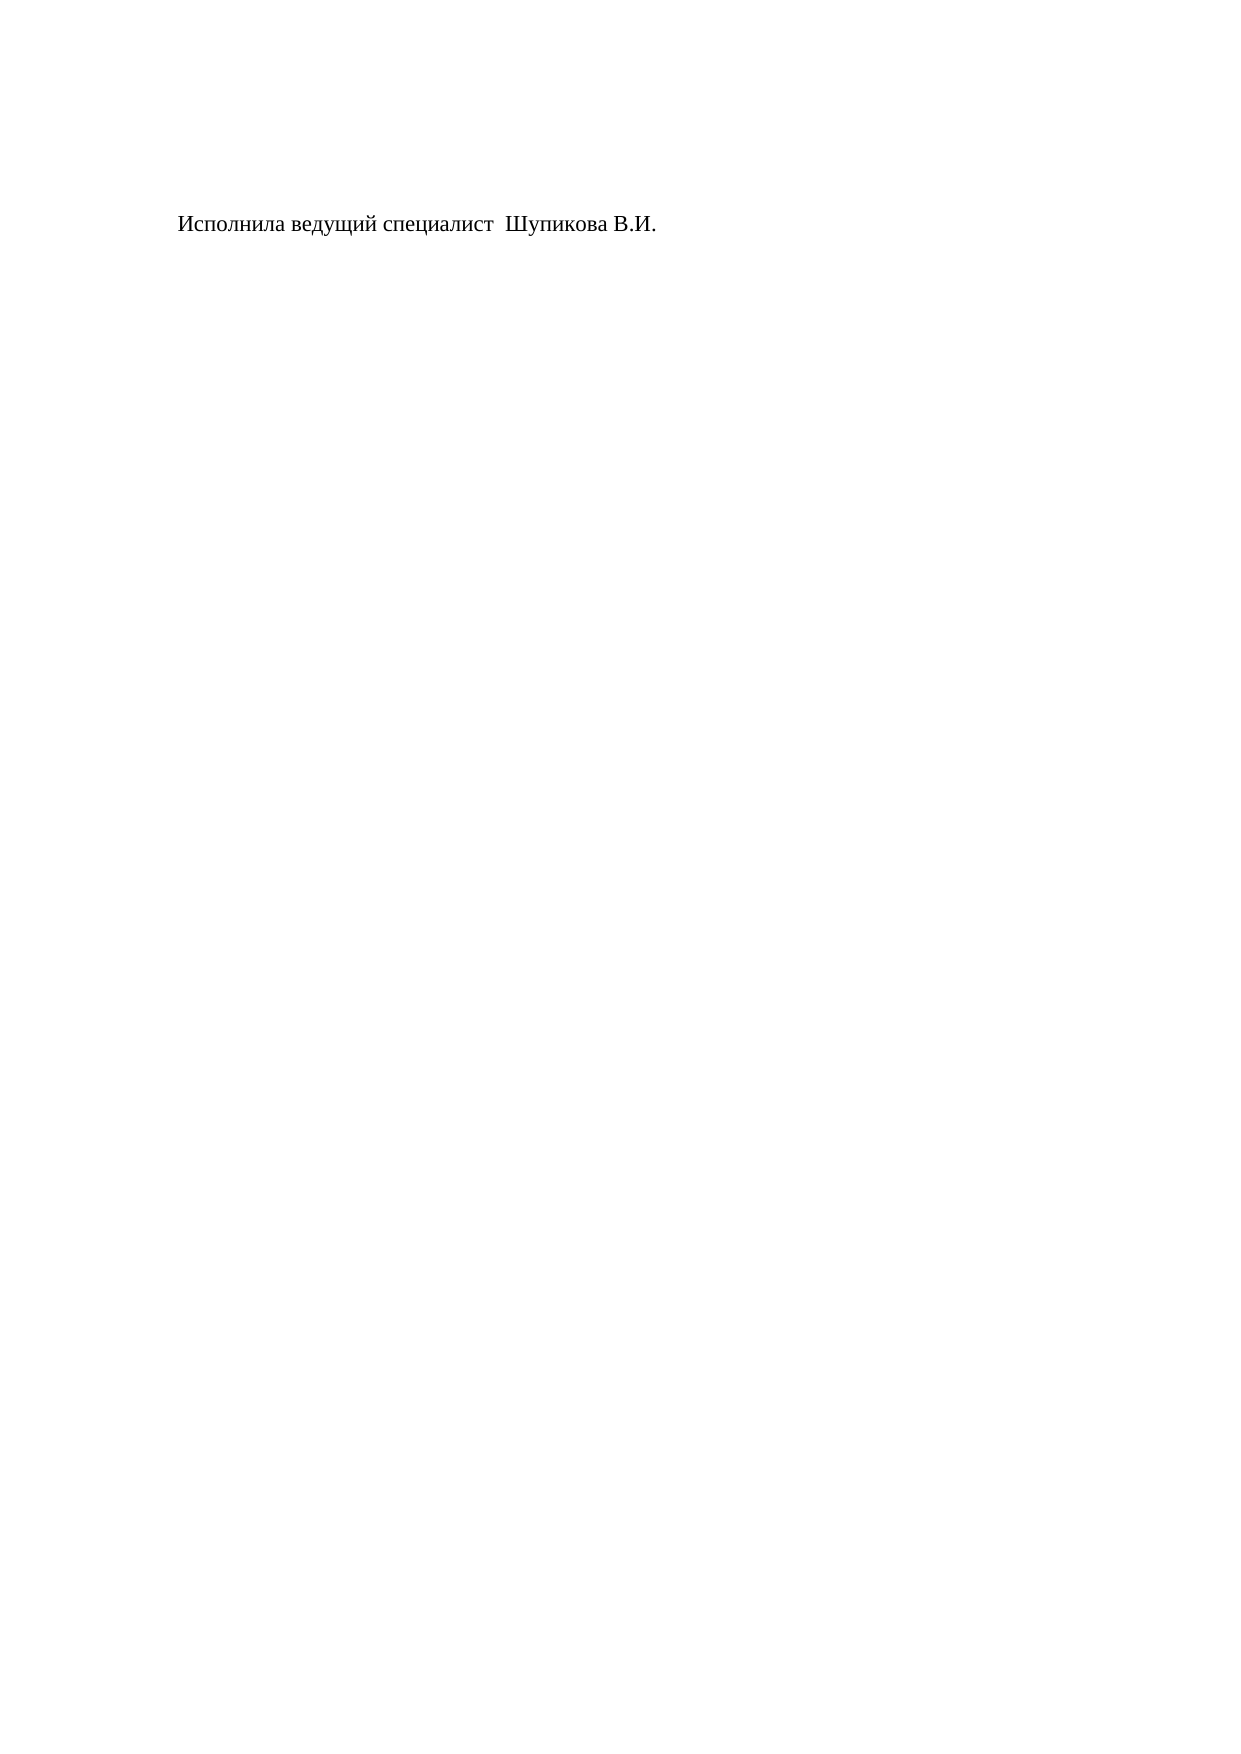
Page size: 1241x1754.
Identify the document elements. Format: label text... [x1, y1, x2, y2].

text Исполнила ведущий специалист Шупикова В.И. [177, 210, 1152, 237]
